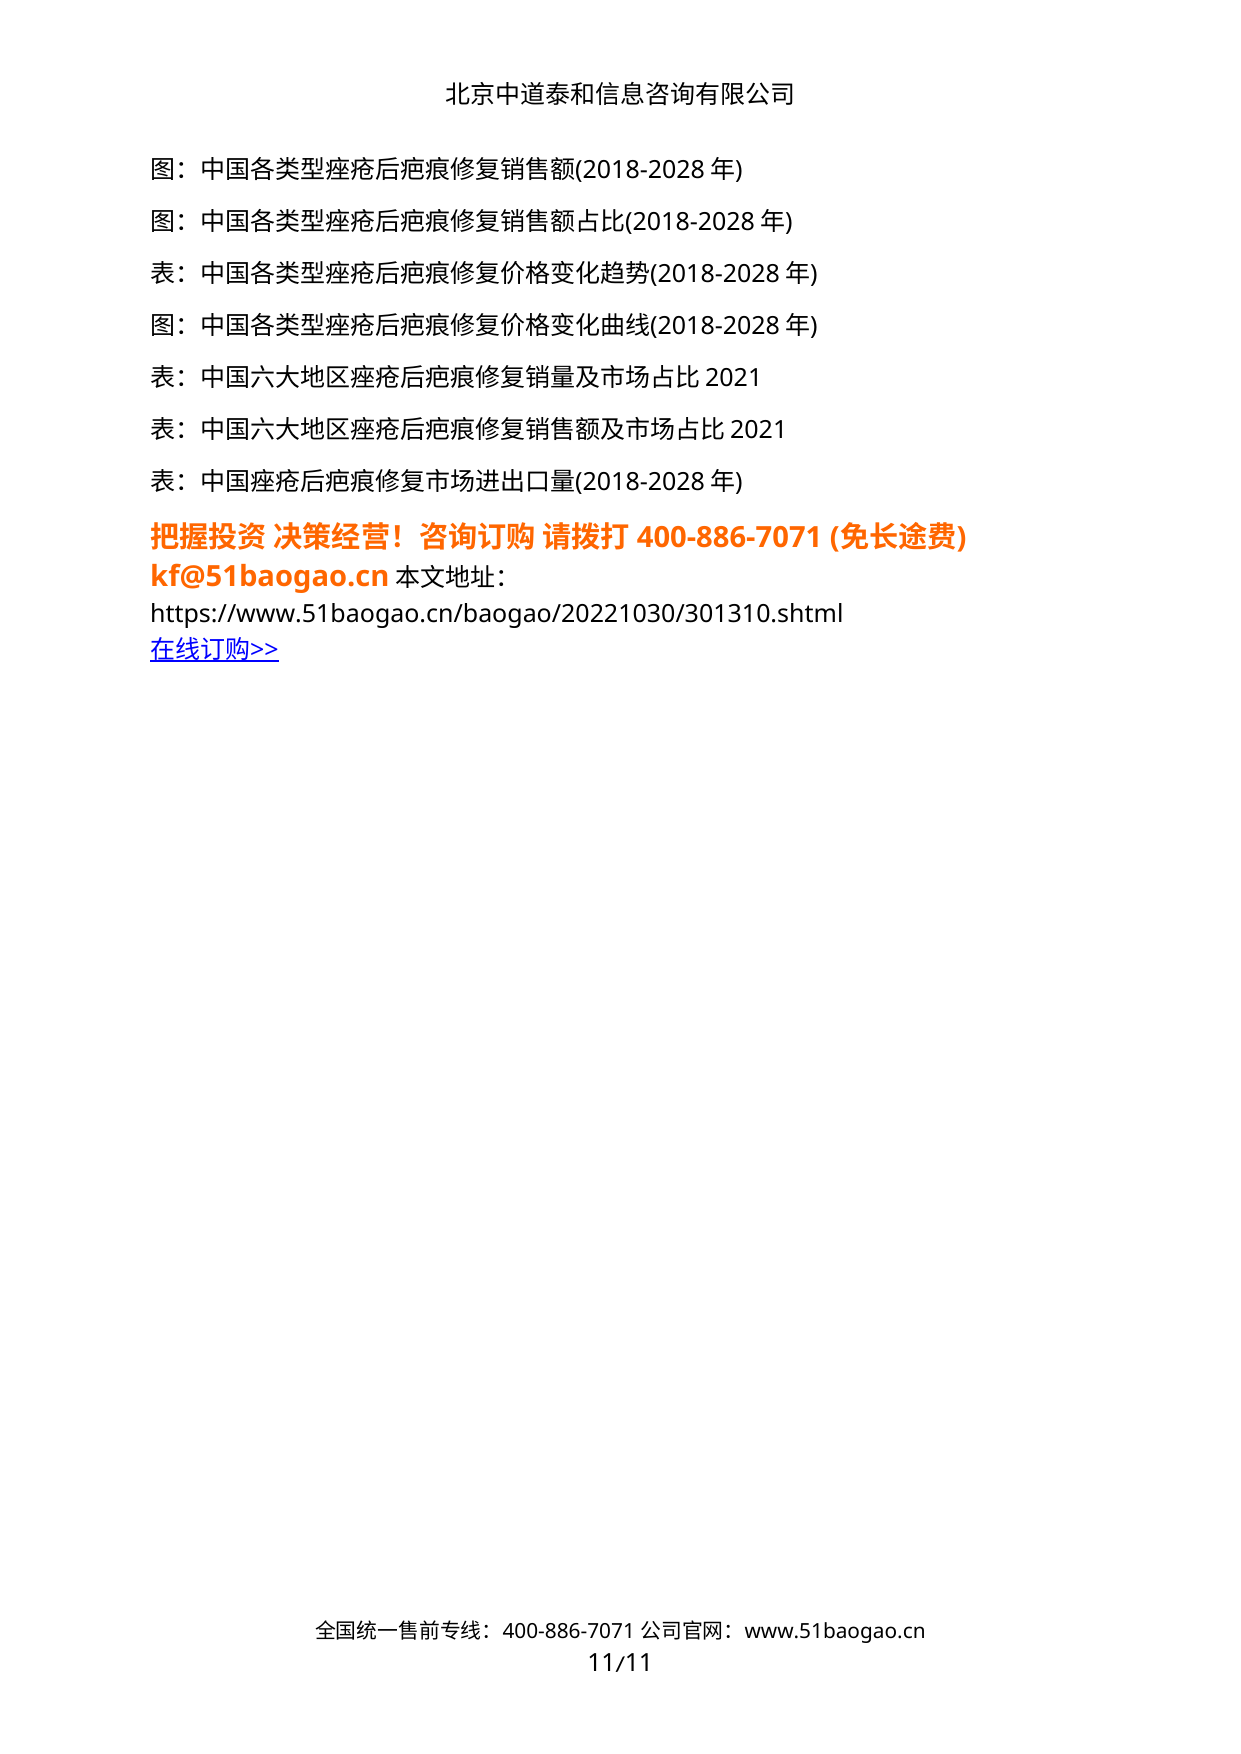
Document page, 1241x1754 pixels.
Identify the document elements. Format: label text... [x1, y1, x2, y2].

text 表：中国各类型痤疮后疤痕修复价格变化趋势(2018-2028年) [150, 254, 1090, 290]
text 在线订购>> [150, 629, 1090, 666]
text 图：中国各类型痤疮后疤痕修复销售额占比(2018-2028年) [150, 202, 1090, 238]
text 表：中国六大地区痤疮后疤痕修复销售额及市场占比2021 [150, 409, 1090, 446]
text 图：中国各类型痤疮后疤痕修复价格变化曲线(2018-2028年) [150, 306, 1090, 342]
text 表：中国六大地区痤疮后疤痕修复销量及市场占比2021 [150, 357, 1090, 394]
text 图：中国各类型痤疮后疤痕修复销售额(2018-2028年) [150, 150, 1090, 186]
text 把握投资 决策经营！咨询订购 请拨打 400-886-7071 (免长途费) kf@51baogao.cn本文地址：https://www.51baogao.cn/baogao/20221030/301310.shtml [150, 513, 1090, 629]
text 表：中国痤疮后疤痕修复市场进出口量(2018-2028年) [150, 461, 1090, 497]
